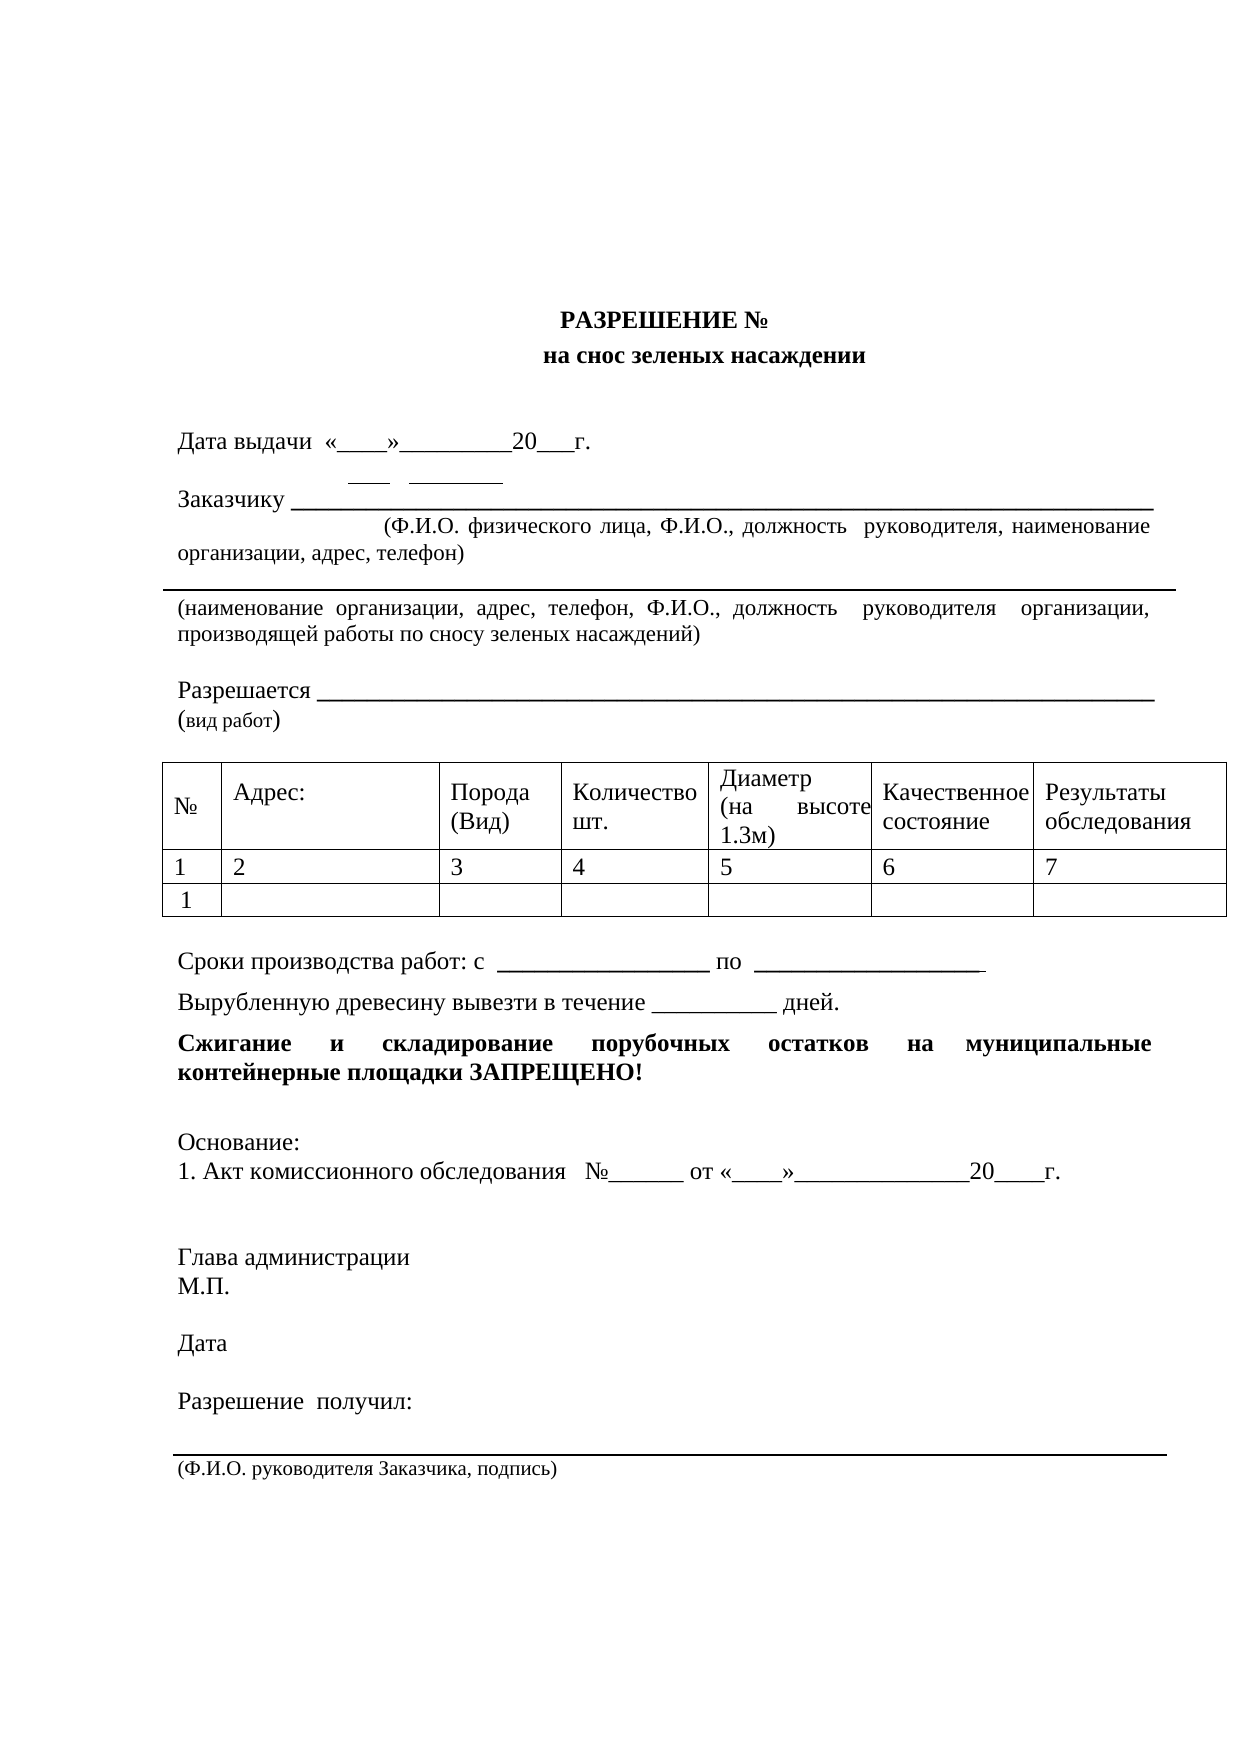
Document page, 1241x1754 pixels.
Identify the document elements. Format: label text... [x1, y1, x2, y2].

table_cell [709, 884, 871, 916]
table_header № [163, 763, 221, 849]
text (наименование организации, адрес, телефон, Ф.И.О., должность руководителя организации, производящей работы по сносу зеленых насаждений) [177, 594, 1152, 647]
table_cell 5 [709, 850, 871, 882]
table_header Диаметр (на высоте 1.3м) [709, 763, 871, 849]
table_cell [222, 884, 439, 916]
text (Ф.И.О. физического лица, Ф.И.О., должность руководителя, наименование организации, адрес, телефон) [177, 512, 1152, 565]
table_cell 2 [222, 850, 439, 882]
table_cell [440, 884, 561, 916]
text Заказчику _____________________________________________________________________ [177, 484, 1231, 512]
table_cell 4 [562, 850, 708, 882]
text Основание: [177, 1127, 1167, 1156]
text (вид работ) [177, 704, 1231, 733]
table_cell [1034, 884, 1226, 916]
text Дата [177, 1328, 1231, 1357]
table_cell 1 [163, 850, 221, 882]
table_cell 1 [163, 884, 221, 916]
table_cell [562, 884, 708, 916]
text Дата выдачи «____»_________20___г. [177, 426, 1231, 455]
text на снос зеленых насаждении [177, 340, 1231, 369]
text М.П. [177, 1271, 1231, 1299]
text Вырубленную древесину вывезти в течение __________ дней. [177, 987, 1152, 1016]
text Сроки производства работ: с _________________ по __________________ [177, 946, 1152, 974]
text Разрешается ___________________________________________________________________ [177, 675, 1231, 704]
table_cell 6 [872, 850, 1033, 882]
text Разрешение получил: [177, 1386, 1231, 1414]
table_cell 3 [440, 850, 561, 882]
table_header Порода (Вид) [440, 763, 561, 849]
text Сжигание и складирование порубочных остатков на муниципальные контейнерные площадки ЗАПРЕЩЕНО! [177, 1028, 1152, 1086]
table_cell [872, 884, 1033, 916]
text (Ф.И.О. руководителя Заказчика, подпись) [177, 1456, 1231, 1480]
text Глава администрации [177, 1242, 1231, 1271]
table_header Результаты обследования [1034, 763, 1226, 849]
text 1. Акт комиссионного обследования №______ от «____»______________20____г. [177, 1156, 1167, 1184]
subtitle РАЗРЕШЕНИЕ № [177, 305, 1152, 334]
table_header Адрес: [222, 763, 439, 849]
table_header Качественное состояние [872, 763, 1033, 849]
table_header Количество шт. [562, 763, 708, 849]
table_cell 7 [1034, 850, 1226, 882]
